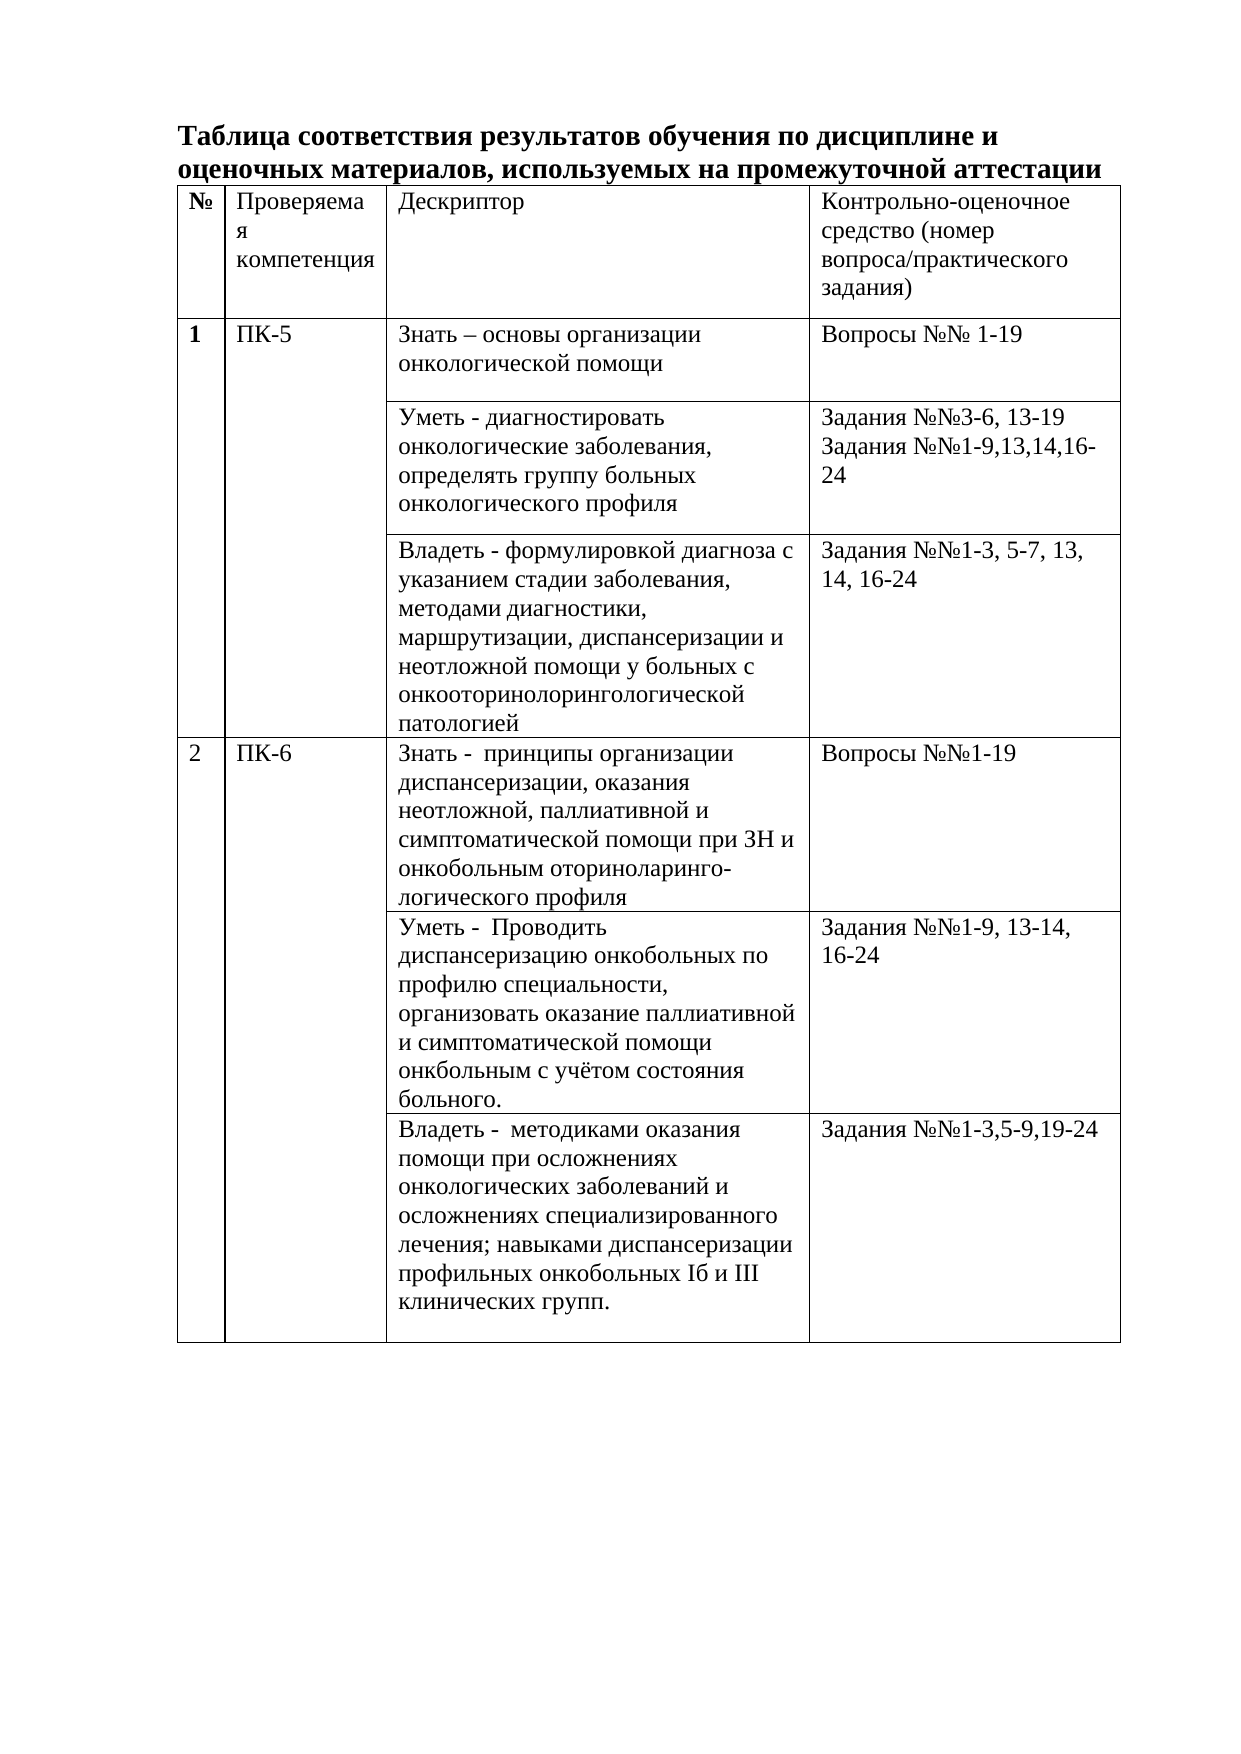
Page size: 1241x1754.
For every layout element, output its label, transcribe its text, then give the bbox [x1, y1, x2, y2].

table_header Дескриптор [387, 186, 809, 318]
table_cell Владеть - методиками оказания помощи при осложнениях онкологических заболеваний и осложнениях специализированного лечения; навыками диспансеризации профильных онкобольных Iб и III клинических групп. [387, 1114, 809, 1342]
table_cell Уметь - диагностировать онкологические заболевания, определять группу больных онкологического профиля [387, 402, 809, 534]
table_cell Вопросы №№ 1-19 [810, 319, 1120, 401]
table_cell Задания №№3-6, 13-19 Задания №№1-9,13,14,16-24 [810, 402, 1120, 534]
table_cell Владеть - формулировкой диагноза с указанием стадии заболевания, методами диагностики, маршрутизации, диспансеризации и неотложной помощи у больных с онкооторинолорингологической патологией [387, 535, 809, 737]
table_header Контрольно-оценочное средство (номер вопроса/практического задания) [810, 186, 1120, 318]
table_cell Задания №№1-3,5-9,19-24 [810, 1114, 1120, 1342]
table_cell ПК-6 [226, 738, 386, 1342]
table_cell Знать – основы организации онкологической помощи [387, 319, 809, 401]
table_header Проверяемая компетенция [226, 186, 386, 318]
table_cell 1 [178, 319, 224, 737]
table_cell Вопросы №№1-19 [810, 738, 1120, 911]
table_cell Задания №№1-9, 13-14, 16-24 [810, 912, 1120, 1113]
table_cell 2 [178, 738, 224, 1342]
table_header № [178, 186, 224, 318]
table_cell Уметь - Проводить диспансеризацию онкобольных по профилю специальности, организовать оказание паллиативной и симптоматической помощи онкбольным с учётом состояния больного. [387, 912, 809, 1113]
text Таблица соответствия результатов обучения по дисциплине и оценочных материалов, используемых на промежуточной аттестации [177, 118, 1152, 185]
table_cell Знать - принципы организации диспансеризации, оказания неотложной, паллиативной и симптоматической помощи при ЗН и онкобольным оториноларинго-логического профиля [387, 738, 809, 911]
table_cell Задания №№1-3, 5-7, 13, 14, 16-24 [810, 535, 1120, 737]
table_cell ПК-5 [226, 319, 386, 737]
